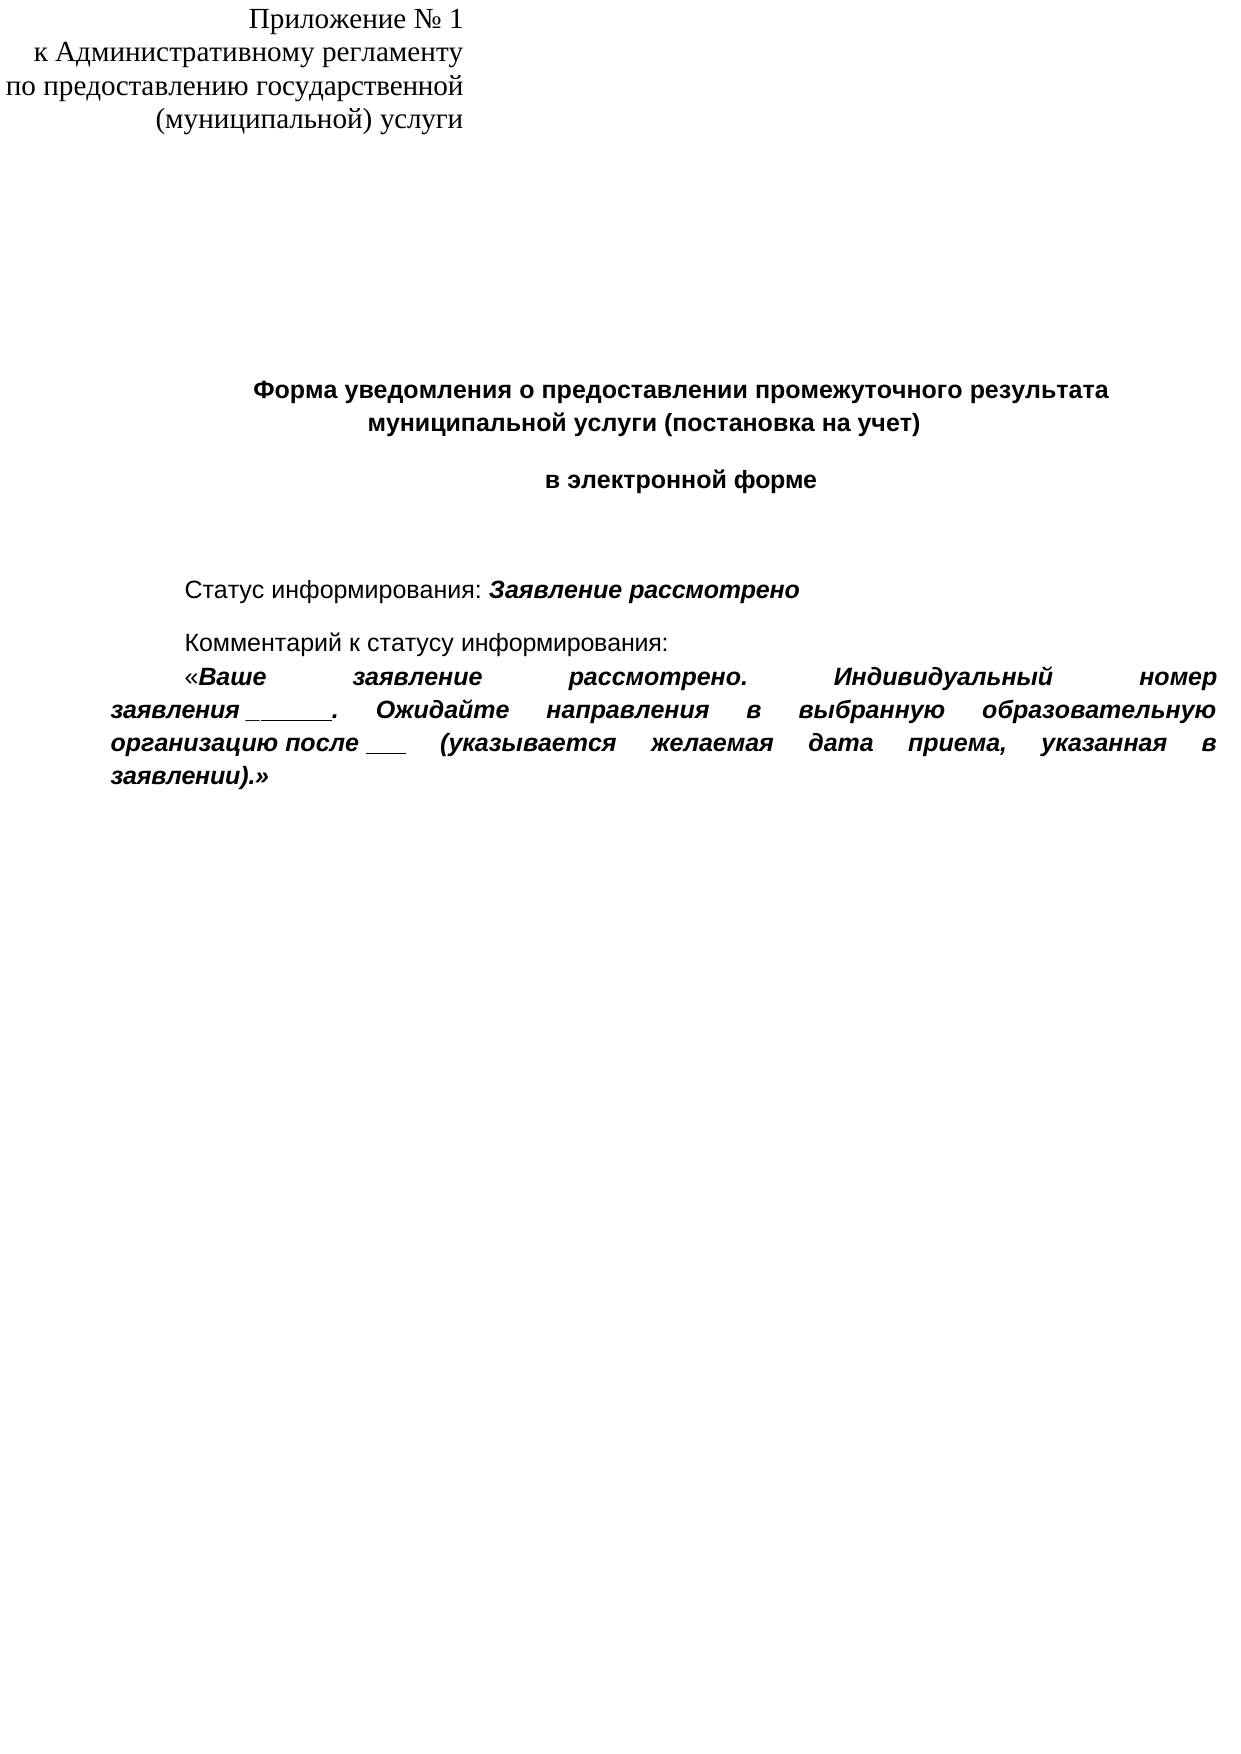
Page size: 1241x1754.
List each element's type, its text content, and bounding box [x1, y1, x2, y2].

text Статус информирования: Заявление рассмотрено [110, 574, 1217, 603]
text Комментарий к статусу информирования: [110, 628, 1217, 657]
text Форма уведомления о предоставлении промежуточного результата муниципальной услуги (постановка на учет) [110, 375, 1177, 437]
text «Ваше заявление рассмотрено. Индивидуальный номер заявления _ . Ожидайте направления в выбранную образовательную организацию после (указывается желаемая дата приема, указанная в заявлении).» [110, 662, 1217, 790]
text в электронной форме [110, 462, 1177, 495]
